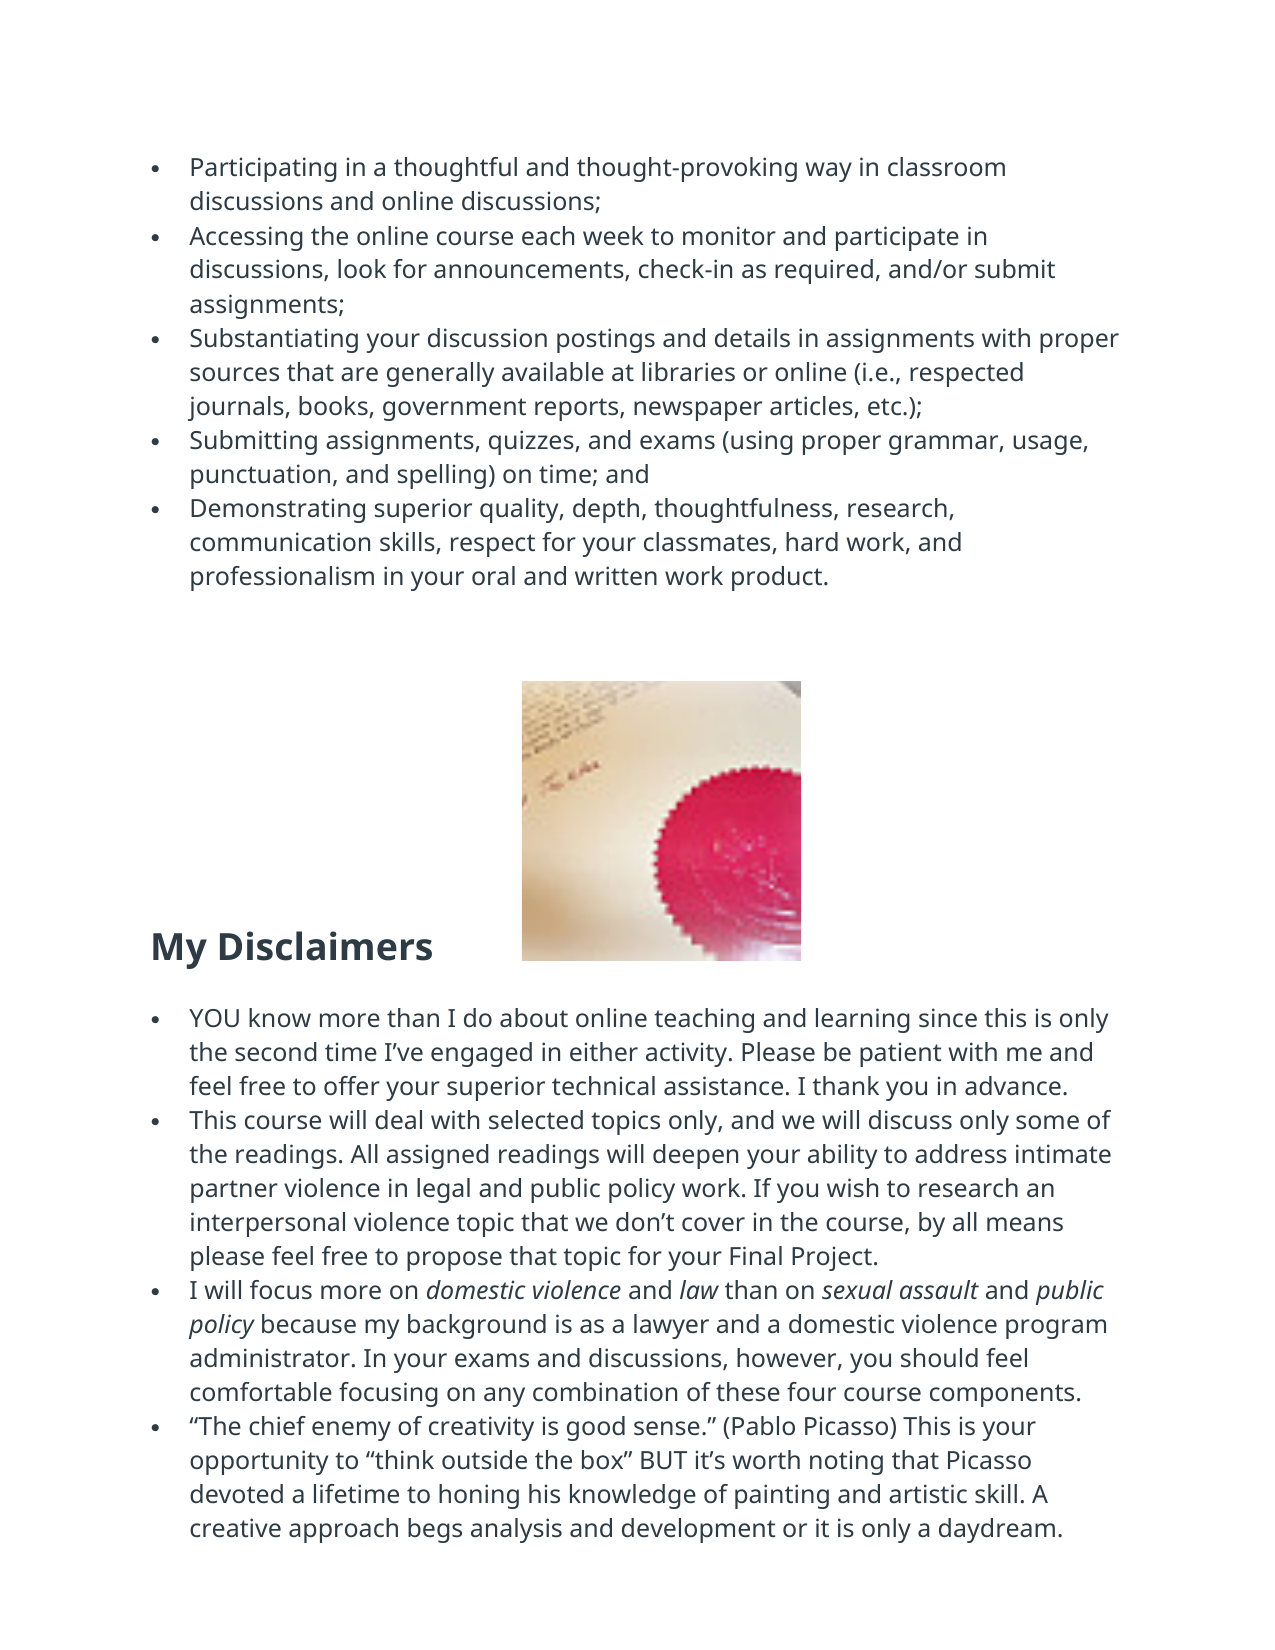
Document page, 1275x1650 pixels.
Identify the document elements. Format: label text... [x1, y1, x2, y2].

list Substantiating your discussion postings and details in assignments with proper sources that are generally available at libraries or online (i.e., respected journals, books, government reports, newspaper articles, etc.); [152, 320, 1125, 422]
list I will focus more on domestic violence and law than on sexual assault and public policy because my background is as a lawyer and a domestic violence program administrator. In your exams and discussions, however, you should feel comfortable focusing on any combination of these four course components. [152, 1273, 1125, 1409]
list Accessing the online course each week to monitor and participate in discussions, look for announcements, check-in as required, and/or submit assignments; [152, 218, 1125, 320]
list Demonstrating superior quality, depth, thoughtfulness, research, communication skills, respect for your classmates, hard work, and professionalism in your oral and written work product. [152, 491, 1125, 593]
list Participating in a thoughtful and thought-provoking way in classroom discussions and online discussions; [152, 150, 1125, 218]
list Submitting assignments, quizzes, and exams (using proper grammar, usage, punctuation, and spelling) on time; and [152, 422, 1125, 491]
list “The chief enemy of creativity is good sense.” (Pablo Picasso) This is your opportunity to “think outside the box” BUT it’s worth noting that Picasso devoted a lifetime to honing his knowledge of painting and artistic skill. A creative approach begs analysis and development or it is only a daydream. [152, 1409, 1125, 1545]
list YOU know more than I do about online teaching and learning since this is only the second time I’ve engaged in either activity. Please be patient with me and feel free to offer your superior technical assistance. I thank you in advance. [152, 1000, 1125, 1102]
picture [521, 681, 801, 961]
list This course will deal with selected topics only, and we will discuss only some of the readings. All assigned readings will deepen your ability to address intimate partner violence in legal and public policy work. If you wish to research an interpersonal violence topic that we don’t cover in the course, by all means please feel free to propose that topic for your Final Project. [152, 1102, 1125, 1273]
